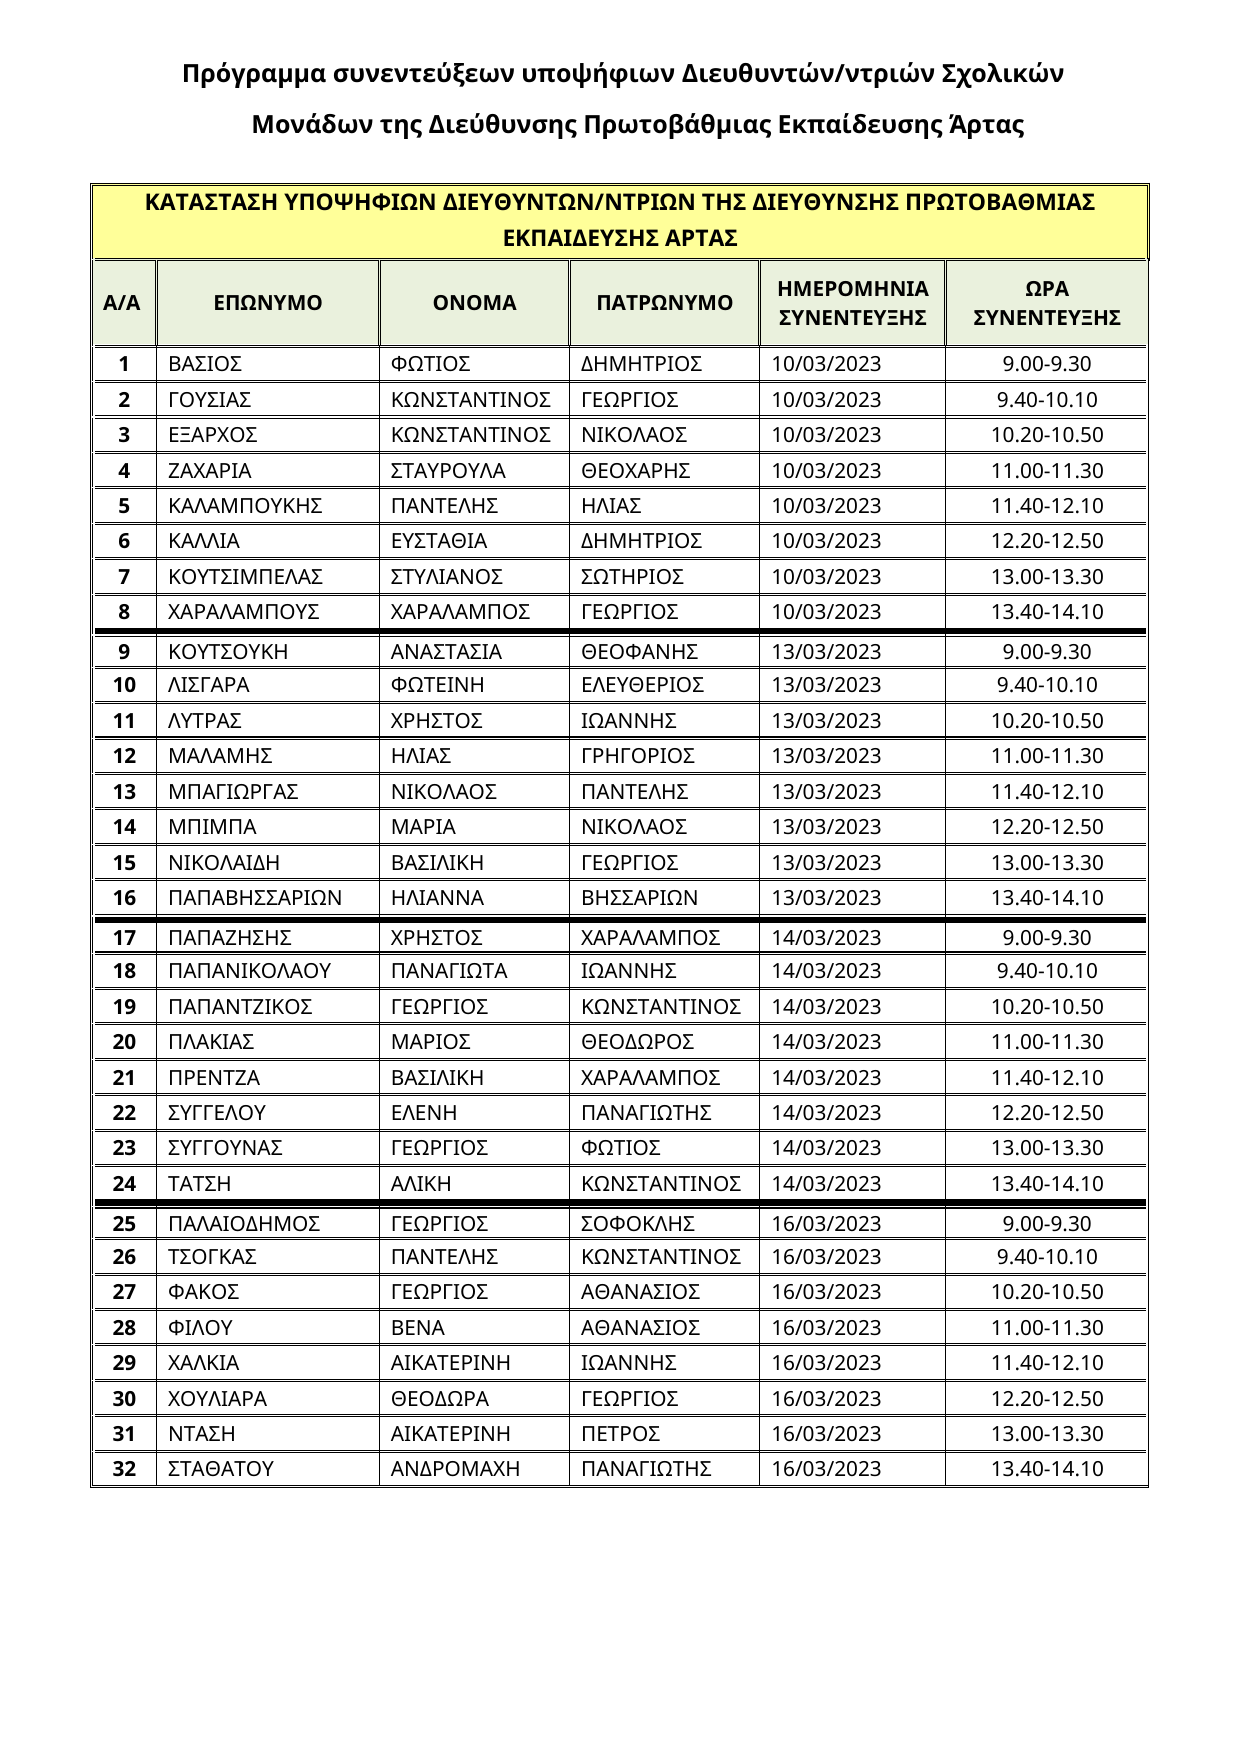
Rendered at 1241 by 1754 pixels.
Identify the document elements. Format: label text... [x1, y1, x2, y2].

table_cell 32 [93, 1450, 156, 1485]
table_cell ΚΑΛΑΜΠΟΥΚΗΣ [157, 489, 379, 522]
table_cell 14/03/2023 [760, 955, 945, 987]
table_cell ΠΑΝΤΕΛΗΣ [380, 1240, 569, 1272]
table_cell ΙΩΑΝΝΗΣ [570, 704, 759, 736]
table_cell 11.00-11.30 [946, 1308, 1148, 1343]
table_cell 16/03/2023 [760, 1453, 945, 1485]
table_cell 23 [93, 1129, 156, 1164]
table_cell ΕΠΩΝΥΜΟ [158, 261, 378, 344]
table_cell ΠΑΝΤΕΛΗΣ [380, 489, 569, 522]
table_cell 14/03/2023 [760, 1061, 945, 1093]
table_cell 10.20-10.50 [946, 1273, 1148, 1308]
table_cell ΚΩΝΣΤΑΝΤΙΝΟΣ [380, 419, 569, 451]
table_cell ΒΑΣΙΛΙΚΗ [380, 846, 569, 878]
table_cell ΚΟΥΤΣΙΜΠΕΛΑΣ [157, 560, 379, 592]
table_cell 4 [93, 451, 156, 486]
table_cell 9.40-10.10 [946, 1237, 1148, 1272]
table_cell ΣΥΓΓΟΥΝΑΣ [157, 1132, 379, 1164]
table_cell ΓΕΩΡΓΙΟΣ [570, 846, 759, 878]
table_cell 13.00-13.30 [946, 843, 1148, 878]
table_cell 29 [92, 1343, 156, 1379]
table_cell ΝΙΚΟΛΑΟΣ [570, 810, 759, 843]
table_cell 2 [92, 380, 156, 415]
table_cell ΤΑΤΣΗ [157, 1167, 379, 1199]
table_cell 13/03/2023 [760, 704, 945, 736]
table_cell ΠΑΠΑΝΙΚΟΛΑΟΥ [157, 955, 379, 987]
table_cell 11.40-12.10 [946, 1058, 1148, 1093]
table_cell 11.40-12.10 [946, 1343, 1148, 1379]
table_cell 14/03/2023 [760, 1132, 945, 1164]
table_cell 12 [93, 736, 156, 772]
table_cell ΦΙΛΟΥ [157, 1311, 379, 1343]
table_cell ΓΟΥΣΙΑΣ [157, 383, 379, 415]
table_cell 13/03/2023 [760, 810, 945, 843]
table_cell 26 [92, 1237, 156, 1272]
table_cell 22 [92, 1093, 156, 1128]
table_cell 13/03/2023 [760, 740, 945, 772]
table_cell 9.00-9.30 [946, 1199, 1148, 1237]
table_cell ΣΤΑΘΑΤΟΥ [157, 1453, 379, 1485]
table_cell ΑΙΚΑΤΕΡΙΝΗ [380, 1417, 569, 1449]
table_cell 18 [93, 951, 156, 987]
table_cell 12.20-12.50 [946, 1379, 1148, 1414]
table_cell 3 [92, 415, 156, 451]
table_cell ΚΩΝΣΤΑΝΤΙΝΟΣ [570, 1240, 759, 1272]
table_cell 11.00-11.30 [946, 736, 1148, 772]
table_cell ΗΛΙΑΣ [380, 740, 569, 772]
table_cell ΣΩΤΗΡΙΟΣ [570, 560, 759, 592]
table_cell ΦΑΚΟΣ [157, 1276, 379, 1308]
table_cell ΠΑΝΑΓΙΩΤΗΣ [570, 1453, 759, 1485]
table_cell ΠΑΝΑΓΙΩΤΑ [380, 955, 569, 987]
table_cell ΒΑΣΙΛΙΚΗ [380, 1061, 569, 1093]
table_cell 12.20-12.50 [946, 1093, 1148, 1128]
table_cell ΘΕΟΔΩΡΟΣ [570, 1025, 759, 1058]
table_cell ΦΩΤΙΟΣ [570, 1132, 759, 1164]
table_cell 16/03/2023 [760, 1417, 945, 1449]
table_cell ΘΕΟΧΑΡΗΣ [570, 454, 759, 486]
table_cell ΣΤΥΛΙΑΝΟΣ [380, 560, 569, 592]
table_cell ΠΑΝΤΕΛΗΣ [570, 775, 759, 807]
table_cell ΦΩΤΕΙΝΗ [380, 669, 569, 701]
table_cell ΓΕΩΡΓΙΟΣ [380, 1209, 569, 1237]
table_cell ΜΑΛΑΜΗΣ [157, 740, 379, 772]
table_cell 14/03/2023 [760, 1096, 945, 1128]
table_cell ΜΠΑΓΙΩΡΓΑΣ [157, 775, 379, 807]
table_cell 14/03/2023 [760, 1025, 945, 1058]
table_cell 16/03/2023 [760, 1346, 945, 1379]
table_cell ΓΡΗΓΟΡΙΟΣ [570, 740, 759, 772]
table_cell 13/03/2023 [760, 669, 945, 701]
table_cell 14/03/2023 [760, 1167, 945, 1199]
table_cell ΧΑΡΑΛΑΜΠΟΣ [380, 596, 569, 628]
table_cell ΑΛΙΚΗ [380, 1167, 569, 1199]
table_cell ΧΡΗΣΤΟΣ [380, 704, 569, 736]
table_cell ΚΩΝΣΤΑΝΤΙΝΟΣ [570, 990, 759, 1022]
table_cell 30 [93, 1379, 156, 1414]
table_cell ΓΕΩΡΓΙΟΣ [570, 383, 759, 415]
table_cell 1 [93, 345, 156, 380]
table_cell ΧΟΥΛΙΑΡΑ [157, 1382, 379, 1414]
table_cell 20 [92, 1022, 156, 1058]
table_cell 10.20-10.50 [946, 701, 1148, 736]
table_cell ΜΑΡΙΑ [380, 810, 569, 843]
table_cell 21 [93, 1058, 156, 1093]
table_cell 14 [92, 807, 156, 843]
table_cell 13/03/2023 [760, 775, 945, 807]
table_cell ΓΕΩΡΓΙΟΣ [380, 1276, 569, 1308]
table_cell 11 [92, 701, 156, 736]
table_cell 27 [93, 1273, 156, 1308]
table_cell 10/03/2023 [760, 525, 945, 557]
table_cell ΛΥΤΡΑΣ [157, 704, 379, 736]
table_cell ΔΗΜΗΤΡΙΟΣ [570, 525, 759, 557]
table_cell 9.40-10.10 [946, 666, 1148, 701]
table_cell ΠΑΠΑΖΗΣΗΣ [157, 923, 379, 951]
table_cell ΦΩΤΙΟΣ [380, 348, 569, 380]
table_cell 10.20-10.50 [946, 987, 1148, 1022]
table_cell 16/03/2023 [760, 1240, 945, 1272]
table_cell ΠΑΤΡΩΝΥΜΟ [571, 261, 758, 344]
table_cell 28 [92, 1308, 156, 1343]
table_cell ΗΛΙΑΣ [570, 489, 759, 522]
table_cell 10/03/2023 [760, 348, 945, 380]
table_cell ΧΡΗΣΤΟΣ [380, 923, 569, 951]
table_cell ΠΑΝΑΓΙΩΤΗΣ [570, 1096, 759, 1128]
table_cell 13/03/2023 [760, 637, 945, 666]
table_cell ΤΣΟΓΚΑΣ [157, 1240, 379, 1272]
table_cell 16/03/2023 [760, 1209, 945, 1237]
table_cell 13.40-14.10 [946, 878, 1148, 913]
table_cell 11.40-12.10 [946, 486, 1148, 522]
table_cell 10/03/2023 [760, 560, 945, 592]
table_cell 9.00-9.30 [946, 914, 1148, 951]
table_cell ΝΙΚΟΛΑΟΣ [380, 775, 569, 807]
table_cell ΣΥΓΓΕΛΟΥ [157, 1096, 379, 1128]
table_cell 31 [92, 1414, 156, 1449]
table_cell 25 [92, 1199, 156, 1237]
table_cell ΕΞΑΡΧΟΣ [157, 419, 379, 451]
table_cell 9 [92, 628, 156, 666]
table_cell ΚΩΝΣΤΑΝΤΙΝΟΣ [570, 1167, 759, 1199]
table_cell ΒΕΝΑ [380, 1311, 569, 1343]
table_cell ΑΝΑΣΤΑΣΙΑ [380, 637, 569, 666]
table_cell ΚΑΛΛΙΑ [157, 525, 379, 557]
table_cell 13.40-14.10 [946, 1450, 1148, 1485]
table_cell ΙΩΑΝΝΗΣ [570, 1346, 759, 1379]
table_cell ΚΩΝΣΤΑΝΤΙΝΟΣ [380, 383, 569, 415]
table_cell 16/03/2023 [760, 1311, 945, 1343]
table_cell ΧΑΡΑΛΑΜΠΟΥΣ [157, 596, 379, 628]
table_cell ΧΑΡΑΛΑΜΠΟΣ [570, 1061, 759, 1093]
table_cell ΚΟΥΤΣΟΥΚΗ [157, 637, 379, 666]
table_cell 9.00-9.30 [946, 345, 1148, 380]
table_cell ΒΗΣΣΑΡΙΩΝ [570, 881, 759, 913]
table_cell 13/03/2023 [760, 881, 945, 913]
table_cell ΩΡΑ ΣΥΝΕΝΤΕΥΞΗΣ [947, 258, 1148, 344]
table_cell 14/03/2023 [760, 923, 945, 951]
table_cell ΘΕΟΔΩΡΑ [380, 1382, 569, 1414]
table_cell 13.40-14.10 [946, 593, 1148, 628]
table_cell 17 [92, 914, 156, 951]
table_cell ΝΙΚΟΛΑΙΔΗ [157, 846, 379, 878]
table_cell 16/03/2023 [760, 1382, 945, 1414]
table_cell 9.00-9.30 [946, 628, 1148, 666]
table_cell 10/03/2023 [760, 419, 945, 451]
table_cell ΓΕΩΡΓΙΟΣ [570, 1382, 759, 1414]
table_cell ΕΛΕΝΗ [380, 1096, 569, 1128]
table_cell 13.00-13.30 [946, 1129, 1148, 1164]
table_cell ΑΙΚΑΤΕΡΙΝΗ [380, 1346, 569, 1379]
table_cell 10/03/2023 [760, 454, 945, 486]
table_cell 10/03/2023 [760, 596, 945, 628]
table_cell ΔΗΜΗΤΡΙΟΣ [570, 348, 759, 380]
table_cell BAΣΙΟΣ [157, 348, 379, 380]
table_header ΚΑΤΑΣΤΑΣΗ ΥΠΟΨΗΦΙΩΝ ΔΙΕΥΘΥΝΤΩΝ/ΝΤΡΙΩΝ ΤΗΣ ΔΙΕΥΘΥΝΣΗΣ ΠΡΩΤΟΒΑΘΜΙΑΣ ΕΚΠΑΙΔΕΥΣΗΣ ΑΡΤΑΣ [93, 186, 1147, 258]
table_cell ΖΑΧΑΡΙΑ [157, 454, 379, 486]
table_cell 11.40-12.10 [946, 772, 1148, 807]
table_cell 10/03/2023 [760, 489, 945, 522]
table_cell A/A [93, 258, 155, 344]
table_cell ΧΑΡΑΛΑΜΠΟΣ [570, 923, 759, 951]
text Πρόγραμμα συνεντεύξεων υποψήφιων Διευθυντών/ντριών Σχολικών Μονάδων της Διεύθυνσης Πρωτοβάθμιας Εκπαίδευσης Άρτας [158, 55, 1088, 140]
table_cell 16 [92, 878, 156, 913]
table_cell ΠΡΕΝΤΖΑ [157, 1061, 379, 1093]
table_cell 9.40-10.10 [946, 380, 1148, 415]
table_cell ΠΑΠΑΝΤΖΙΚΟΣ [157, 990, 379, 1022]
table_cell 16/03/2023 [760, 1276, 945, 1308]
table_cell ΛΙΣΓΑΡΑ [157, 669, 379, 701]
table_cell 8 [93, 593, 156, 628]
table_cell 13/03/2023 [760, 846, 945, 878]
table_cell ΠΕΤΡΟΣ [570, 1417, 759, 1449]
table_cell 10/03/2023 [760, 383, 945, 415]
table_cell 14/03/2023 [760, 990, 945, 1022]
table_cell ΣΟΦΟΚΛΗΣ [570, 1209, 759, 1237]
table_cell ΙΩΑΝΝΗΣ [570, 955, 759, 987]
table_cell 13.00-13.30 [946, 557, 1148, 592]
table_cell ΜΠΙΜΠΑ [157, 810, 379, 843]
table_cell ΠΛΑΚΙΑΣ [157, 1025, 379, 1058]
table_cell 13 [93, 772, 156, 807]
table_cell ΗΛΙΑΝΝΑ [380, 881, 569, 913]
table_cell ΧΑΛΚΙΑ [157, 1346, 379, 1379]
table_cell 11.00-11.30 [946, 451, 1148, 486]
table_cell ΓΕΩΡΓΙΟΣ [380, 990, 569, 1022]
table_cell 7 [92, 557, 156, 592]
table_cell ΑΘΑΝΑΣΙΟΣ [570, 1311, 759, 1343]
table_cell 13.40-14.10 [946, 1164, 1148, 1199]
table_cell ΠΑΛΑΙΟΔΗΜΟΣ [157, 1209, 379, 1237]
table_cell 9.40-10.10 [946, 951, 1148, 987]
table_cell 6 [93, 522, 156, 557]
table_cell 11.00-11.30 [946, 1022, 1148, 1058]
table_cell ΜΑΡΙΟΣ [380, 1025, 569, 1058]
table_cell ΟΝΟΜΑ [381, 261, 568, 344]
table_cell 10 [93, 666, 156, 701]
table_cell 13.00-13.30 [946, 1414, 1148, 1449]
table_cell 15 [93, 843, 156, 878]
table_cell ΕΛΕΥΘΕΡΙΟΣ [570, 669, 759, 701]
table_cell ΓΕΩΡΓΙΟΣ [380, 1132, 569, 1164]
table_cell ΑΝΔΡΟΜΑΧΗ [380, 1453, 569, 1485]
table_cell ΗΜΕΡΟΜΗΝΙΑ ΣΥΝΕΝΤΕΥΞΗΣ [761, 261, 944, 344]
table_cell 19 [93, 987, 156, 1022]
table_cell ΕΥΣΤΑΘΙΑ [380, 525, 569, 557]
table_cell ΝΙΚΟΛΑΟΣ [570, 419, 759, 451]
table_cell 12.20-12.50 [946, 522, 1148, 557]
table_cell ΠΑΠΑΒΗΣΣΑΡΙΩΝ [157, 881, 379, 913]
table_cell 24 [92, 1164, 156, 1199]
table_cell ΝΤΑΣΗ [157, 1417, 379, 1449]
table_cell ΘΕΟΦΑΝΗΣ [570, 637, 759, 666]
table_cell 12.20-12.50 [946, 807, 1148, 843]
table_cell ΓΕΩΡΓΙΟΣ [570, 596, 759, 628]
table_cell 10.20-10.50 [946, 415, 1148, 451]
table_cell ΑΘΑΝΑΣΙΟΣ [570, 1276, 759, 1308]
table_cell 5 [92, 486, 156, 522]
table_cell ΣΤΑΥΡΟΥΛΑ [380, 454, 569, 486]
